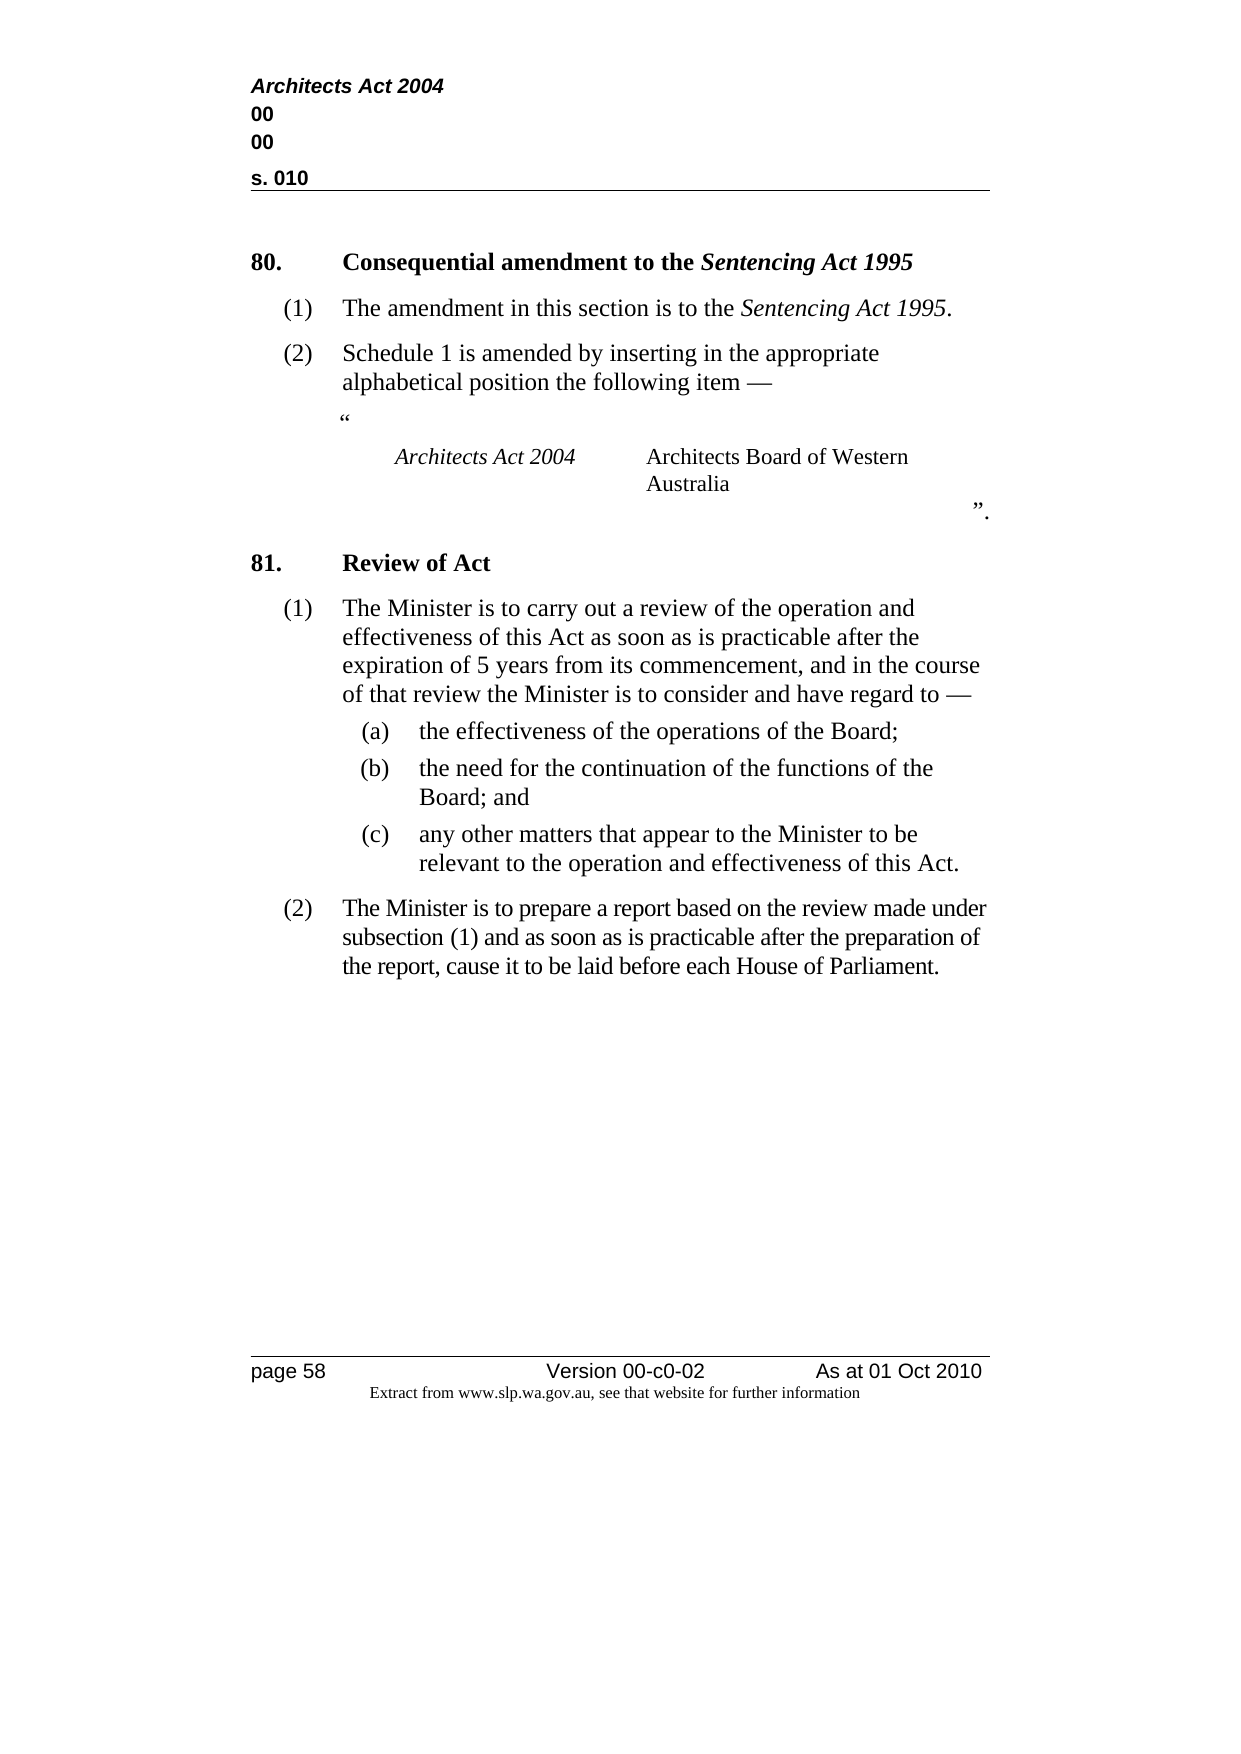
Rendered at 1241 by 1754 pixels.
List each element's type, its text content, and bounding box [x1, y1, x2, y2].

text “ [251, 408, 990, 437]
text (a) the effectiveness of the operations of the Board; [251, 716, 990, 745]
table_header Architects Act 2004 [384, 437, 634, 496]
subtitle 81. Review of Act [251, 548, 990, 576]
text (2) Schedule 1 is amended by inserting in the appropriate alphabetical position the following item — [251, 338, 990, 396]
text ”. [251, 496, 990, 525]
text (1) The Minister is to carry out a review of the operation and effectiveness of this Act as soon as is practicable after the expiration of 5 years from its commencement, and in the course of that review the Minister is to consider and have regard to — [251, 593, 990, 708]
table_header Architects Board of Western Australia [635, 437, 989, 496]
text (1) The amendment in this section is to the Sentencing Act 1995. [251, 293, 990, 322]
text (b) the need for the continuation of the functions of the Board; and [251, 753, 990, 811]
subtitle 80. Consequential amendment to the Sentencing Act 1995 [251, 247, 990, 276]
text (2) The Minister is to prepare a report based on the review made under subsection (1) and as soon as is practicable after the preparation of the report, cause it to be laid before each House of Parliament. [251, 893, 990, 980]
text (c) any other matters that appear to the Minister to be relevant to the operation and effectiveness of this Act. [251, 819, 990, 877]
